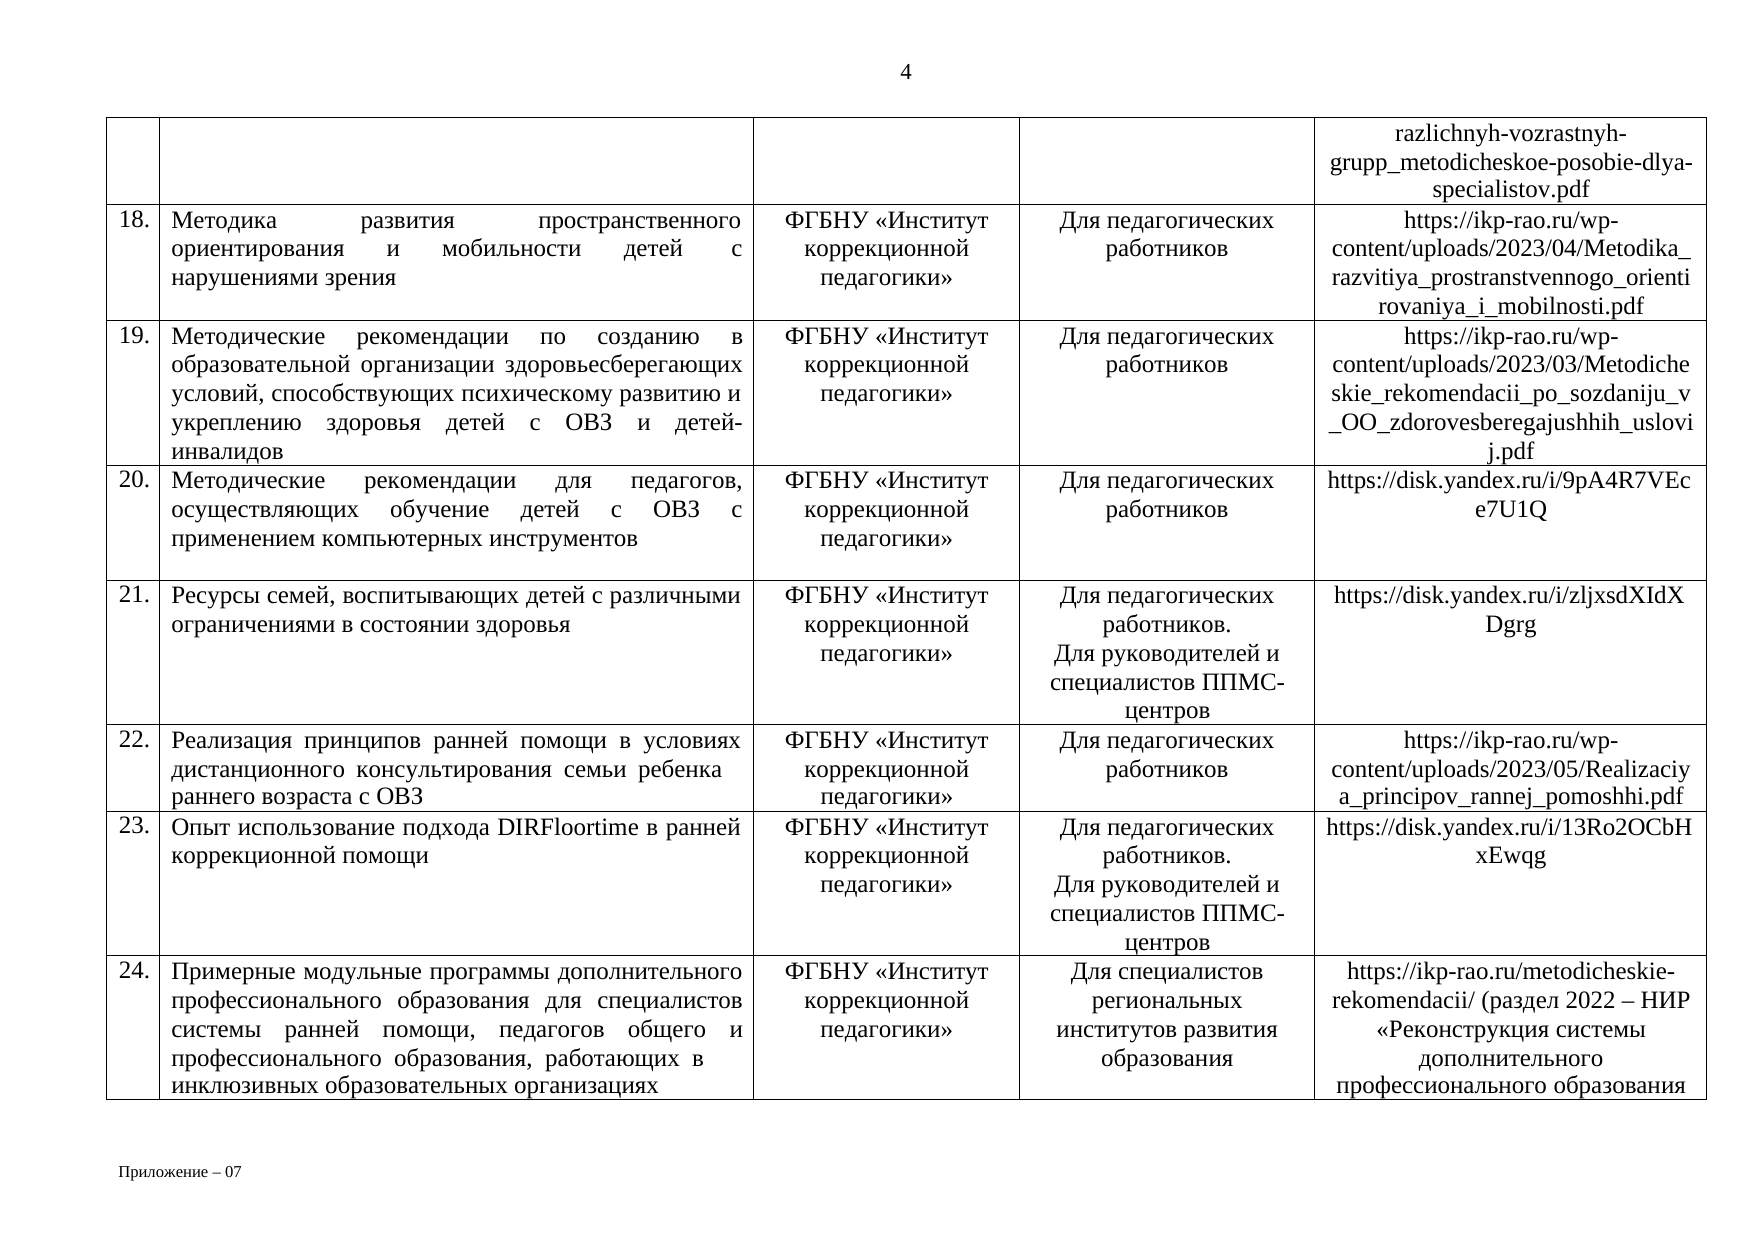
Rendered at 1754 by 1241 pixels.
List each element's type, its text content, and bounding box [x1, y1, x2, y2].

table_cell https://disk.yandex.ru/i/13Ro2OCbH xEwqg [1315, 812, 1706, 955]
table_cell Для педагогических работников [1020, 725, 1314, 811]
table_cell Реализация принципов ранней помощи в условиях дистанционного консультирования семьи ребенка раннего возраста с ОВЗ [160, 725, 753, 811]
table_cell 22. [107, 725, 159, 811]
table_cell Методические рекомендации для педагогов, осуществляющих обучение детей с ОВЗ с применением компьютерных инструментов [160, 466, 753, 579]
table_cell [754, 956, 1019, 1099]
table_cell ФГБНУ «Институт коррекционной педагогики» [754, 725, 1019, 811]
table_cell 18. [107, 205, 159, 320]
table_cell 20. [107, 466, 159, 579]
table_cell https://ikp-rao.ru/metodicheskie- rekomendacii/ (раздел 2022 – НИР «Реконструкция системы дополнительного профессионального образования [1315, 956, 1706, 1099]
table_cell Примерные модульные программы дополнительного профессионального образования для специалистов системы ранней помощи, педагогов общего и профессионального образования, работающих в инклюзивных образовательных организациях [160, 956, 753, 1099]
table_cell Опыт использование подхода DIRFloortime в ранней коррекционной помощи [160, 812, 753, 955]
table_cell https://ikp-rao.ru/wp- content/uploads/2023/03/Metodiche skie_rekomendacii_po_sozdaniju_v _OO_zdorovesberegajushhih_uslovi j.pdf [1315, 321, 1706, 464]
table_cell https://disk.yandex.ru/i/zljxsdXIdX Dgrg [1315, 581, 1706, 724]
table_cell ФГБНУ «Институт коррекционной педагогики» [754, 812, 1019, 955]
table_cell https://disk.yandex.ru/i/9pA4R7VEc e7U1Q [1315, 466, 1706, 579]
table_cell Для педагогических работников [1020, 205, 1314, 320]
table_cell ФГБНУ «Институт коррекционной педагогики» [754, 581, 1019, 724]
table_cell Ресурсы семей, воспитывающих детей с различными ограничениями в состоянии здоровья [160, 581, 753, 724]
table_header [160, 118, 753, 204]
table_cell Методические рекомендации по созданию в образовательной организации здоровьесберегающих условий, способствующих психическому развитию и укреплению здоровья детей с ОВЗ и детей- инвалидов [160, 321, 753, 464]
table_cell ФГБНУ «Институт коррекционной педагогики» [754, 321, 1019, 464]
table_cell https://ikp-rao.ru/wp- content/uploads/2023/04/Metodika_ razvitiya_prostranstvennogo_orienti rovaniya_i_mobilnosti.pdf [1315, 205, 1706, 320]
table_header razlichnyh-vozrastnyh- grupp_metodicheskoe-posobie-dlya- specialistov.pdf [1315, 118, 1706, 204]
table_cell Для педагогических работников. Для руководителей и специалистов ППМС- центров [1020, 812, 1314, 955]
table_header [1020, 118, 1314, 204]
table_cell 21. [107, 581, 159, 724]
table_cell Для педагогических работников [1020, 466, 1314, 579]
table_cell 19. [107, 321, 159, 464]
table_cell Методика развития пространственного ориентирования и мобильности детей с нарушениями зрения [160, 205, 753, 320]
table_cell 24. [107, 956, 159, 1099]
table_header [754, 118, 1019, 204]
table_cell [754, 205, 1019, 320]
table_cell 23. [107, 812, 159, 955]
table_cell ФГБНУ «Институт коррекционной педагогики» [754, 466, 1019, 579]
table_header [107, 118, 159, 204]
table_cell Для педагогических работников [1020, 321, 1314, 464]
table_cell https://ikp-rao.ru/wp- content/uploads/2023/05/Realizaciy a_principov_rannej_pomoshhi.pdf [1315, 725, 1706, 811]
table_cell Для специалистов региональных институтов развития образования [1020, 956, 1314, 1099]
table_cell Для педагогических работников. Для руководителей и специалистов ППМС- центров [1020, 581, 1314, 724]
